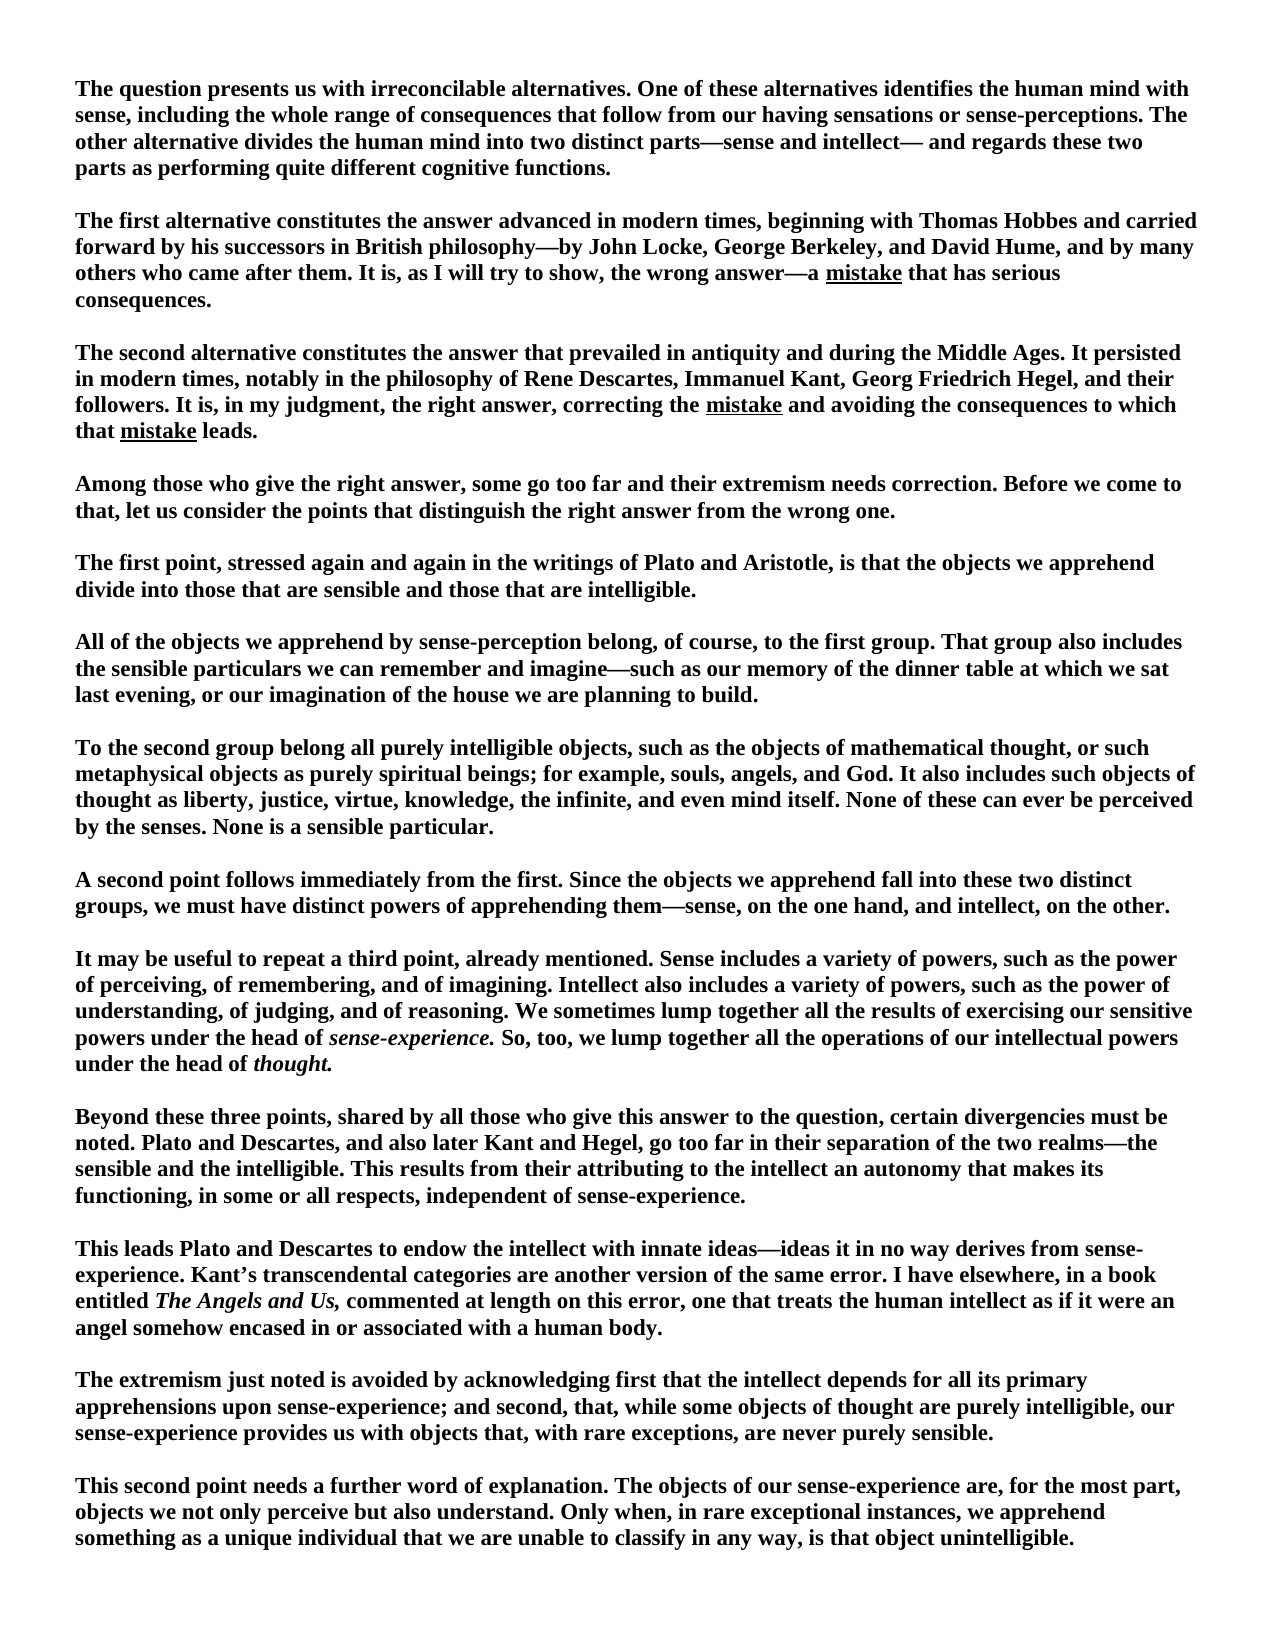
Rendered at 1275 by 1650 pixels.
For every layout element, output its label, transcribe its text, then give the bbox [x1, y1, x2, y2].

text The extremism just noted is avoided by acknowledging first that the intellect depends for all its primary apprehensions upon sense-experience; and second, that, while some objects of thought are purely intelligible, our sense-experience provides us with objects that, with rare exceptions, are never purely sensible. [75, 1366, 1200, 1445]
text To the second group belong all purely intelligible objects, such as the objects of mathematical thought, or such metaphysical objects as purely spiritual beings; for example, souls, angels, and God. It also includes such objects of thought as liberty, justice, virtue, knowledge, the infinite, and even mind itself. None of these can ever be perceived by the senses. None is a sensible particular. [75, 734, 1200, 839]
text The question presents us with irreconcilable alternatives. One of these alternatives identifies the human mind with sense, including the whole range of consequences that follow from our having sensations or sense-perceptions. The other alternative divides the human mind into two distinct parts—sense and intellect— and regards these two parts as performing quite different cognitive functions. [75, 75, 1200, 180]
text It may be useful to repeat a third point, already mentioned. Sense includes a variety of powers, such as the power of perceiving, of remembering, and of imagining. Intellect also includes a variety of powers, such as the power of understanding, of judging, and of reasoning. We sometimes lump together all the results of exercising our sensitive powers under the head of sense-experience. So, too, we lump together all the operations of our intellectual powers under the head of thought. [75, 945, 1200, 1076]
text Beyond these three points, shared by all those who give this answer to the question, certain divergencies must be noted. Plato and Descartes, and also later Kant and Hegel, go too far in their separation of the two realms—the sensible and the intelligible. This results from their attributing to the intellect an autonomy that makes its functioning, in some or all respects, independent of sense-experience. [75, 1103, 1200, 1208]
text All of the objects we apprehend by sense-perception belong, of course, to the first group. That group also includes the sensible particulars we can remember and imagine—such as our memory of the dinner table at which we sat last evening, or our imagination of the house we are planning to build. [75, 628, 1200, 707]
text The second alternative constitutes the answer that prevailed in antiquity and during the Middle Ages. It persisted in modern times, notably in the philosophy of Rene Descartes, Immanuel Kant, Georg Friedrich Hegel, and their followers. It is, in my judgment, the right answer, correcting the mistake and avoiding the consequences to which that mistake leads. [75, 338, 1200, 444]
text The first point, stressed again and again in the writings of Plato and Aristotle, is that the objects we apprehend divide into those that are sensible and those that are intelligible. [75, 549, 1200, 602]
text Among those who give the right answer, some go too far and their extremism needs correction. Before we come to that, let us consider the points that distinguish the right answer from the wrong one. [75, 470, 1200, 523]
text The first alternative constitutes the answer advanced in modern times, beginning with Thomas Hobbes and carried forward by his successors in British philosophy—by John Locke, George Berkeley, and David Hume, and by many others who came after them. It is, as I will try to show, the wrong answer—a mistake that has serious consequences. [75, 207, 1200, 312]
text A second point follows immediately from the first. Since the objects we apprehend fall into these two distinct groups, we must have distinct powers of apprehending them—sense, on the one hand, and intellect, on the other. [75, 866, 1200, 918]
text This leads Plato and Descartes to endow the intellect with innate ideas—ideas it in no way derives from sense-experience. Kant’s transcendental categories are another version of the same error. I have elsewhere, in a book entitled The Angels and Us, commented at length on this error, one that treats the human intellect as if it were an angel somehow encased in or associated with a human body. [75, 1234, 1200, 1340]
text This second point needs a further word of explanation. The objects of our sense-experience are, for the most part, objects we not only perceive but also understand. Only when, in rare exceptional instances, we apprehend something as a unique individual that we are unable to classify in any way, is that object unintelligible. [75, 1472, 1200, 1551]
